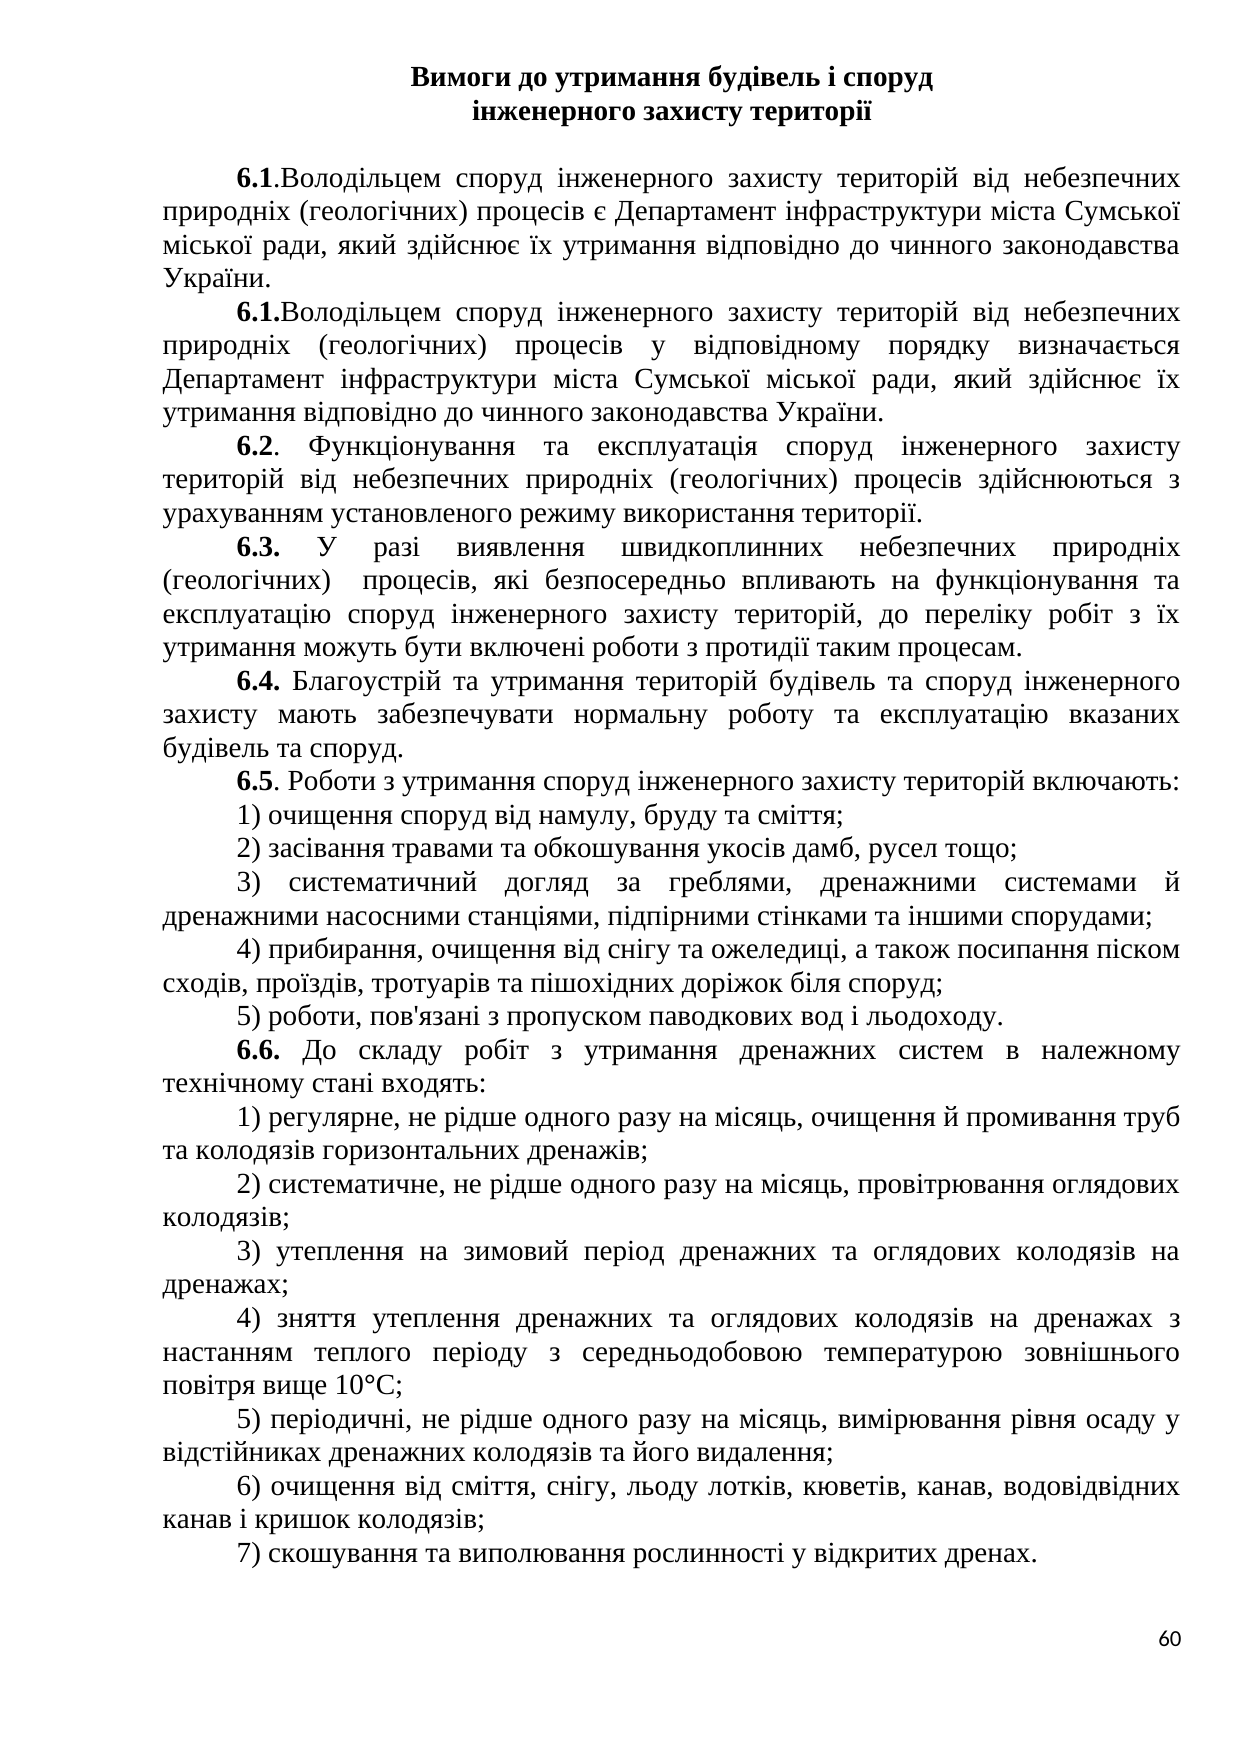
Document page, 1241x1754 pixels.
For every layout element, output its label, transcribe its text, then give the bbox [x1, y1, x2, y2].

text інженерного захисту території [162, 93, 1181, 126]
list 1) очищення споруд від намулу, бруду та сміття; [162, 797, 1181, 831]
text 1) регулярне, не рідше одного разу на місяць, очищення й промивання труб та колодязів горизонтальних дренажів; [162, 1099, 1181, 1166]
text 7) скошування та виполювання рослинності у відкритих дренах. [162, 1535, 1181, 1568]
text 6.2. Функціонування та експлуатація споруд інженерного захисту територій від небезпечних природніх (геологічних) процесів здійснюються з урахуванням установленого режиму використання території. [162, 428, 1181, 529]
text 6.3. У разі виявлення швидкоплинних небезпечних природніх (геологічних) процесів, які безпосередньо впливають на функціонування та експлуатацію споруд інженерного захисту територій, до переліку робіт з їх утримання можуть бути включені роботи з протидії таким процесам. [162, 529, 1181, 663]
text Вимоги до утримання будівель і споруд [162, 59, 1181, 93]
list 2) засівання травами та обкошування укосів дамб, русел тощо; [162, 831, 1181, 864]
text 6.1.Володільцем споруд інженерного захисту територій від небезпечних природніх (геологічних) процесів у відповідному порядку визначається Департамент інфраструктури міста Сумської міської ради, який здійснює їх утримання відповідно до чинного законодавства України. [162, 294, 1181, 428]
text 3) утеплення на зимовий період дренажних та оглядових колодязів на дренажах; [162, 1233, 1181, 1300]
text 2) систематичне, не рідше одного разу на місяць, провітрювання оглядових колодязів; [162, 1166, 1181, 1233]
list 5) роботи, пов'язані з пропуском паводкових вод і льодоходу. [162, 998, 1181, 1032]
list 3) систематичний догляд за греблями, дренажними системами й дренажними насосними станціями, підпірними стінками та іншими спорудами; [162, 864, 1181, 931]
text 5) періодичні, не рідше одного разу на місяць, вимірювання рівня осаду у відстійниках дренажних колодязів та його видалення; [162, 1401, 1181, 1468]
text 4) зняття утеплення дренажних та оглядових колодязів на дренажах з настанням теплого періоду з середньодобовою температурою зовнішнього повітря вище 10°С; [162, 1300, 1181, 1401]
text 6.4. Благоустрій та утримання територій будівель та споруд інженерного захисту мають забезпечувати нормальну роботу та експлуатацію вказаних будівель та споруд. [162, 663, 1181, 763]
text 6.6. До складу робіт з утримання дренажних систем в належному технічному стані входять: [162, 1032, 1181, 1099]
text 6) очищення від сміття, снігу, льоду лотків, кюветів, канав, водовідвідних канав і кришок колодязів; [162, 1468, 1181, 1535]
list 4) прибирання, очищення від снігу та ожеледиці, а також посипання піском сходів, проїздів, тротуарів та пішохідних доріжок біля споруд; [162, 931, 1181, 998]
text 6.5. Роботи з утримання споруд інженерного захисту територій включають: [162, 763, 1181, 797]
text 6.1.Володільцем споруд інженерного захисту територій від небезпечних природніх (геологічних) процесів є Департамент інфраструктури міста Сумської міської ради, який здійснює їх утримання відповідно до чинного законодавства України. [162, 160, 1181, 294]
